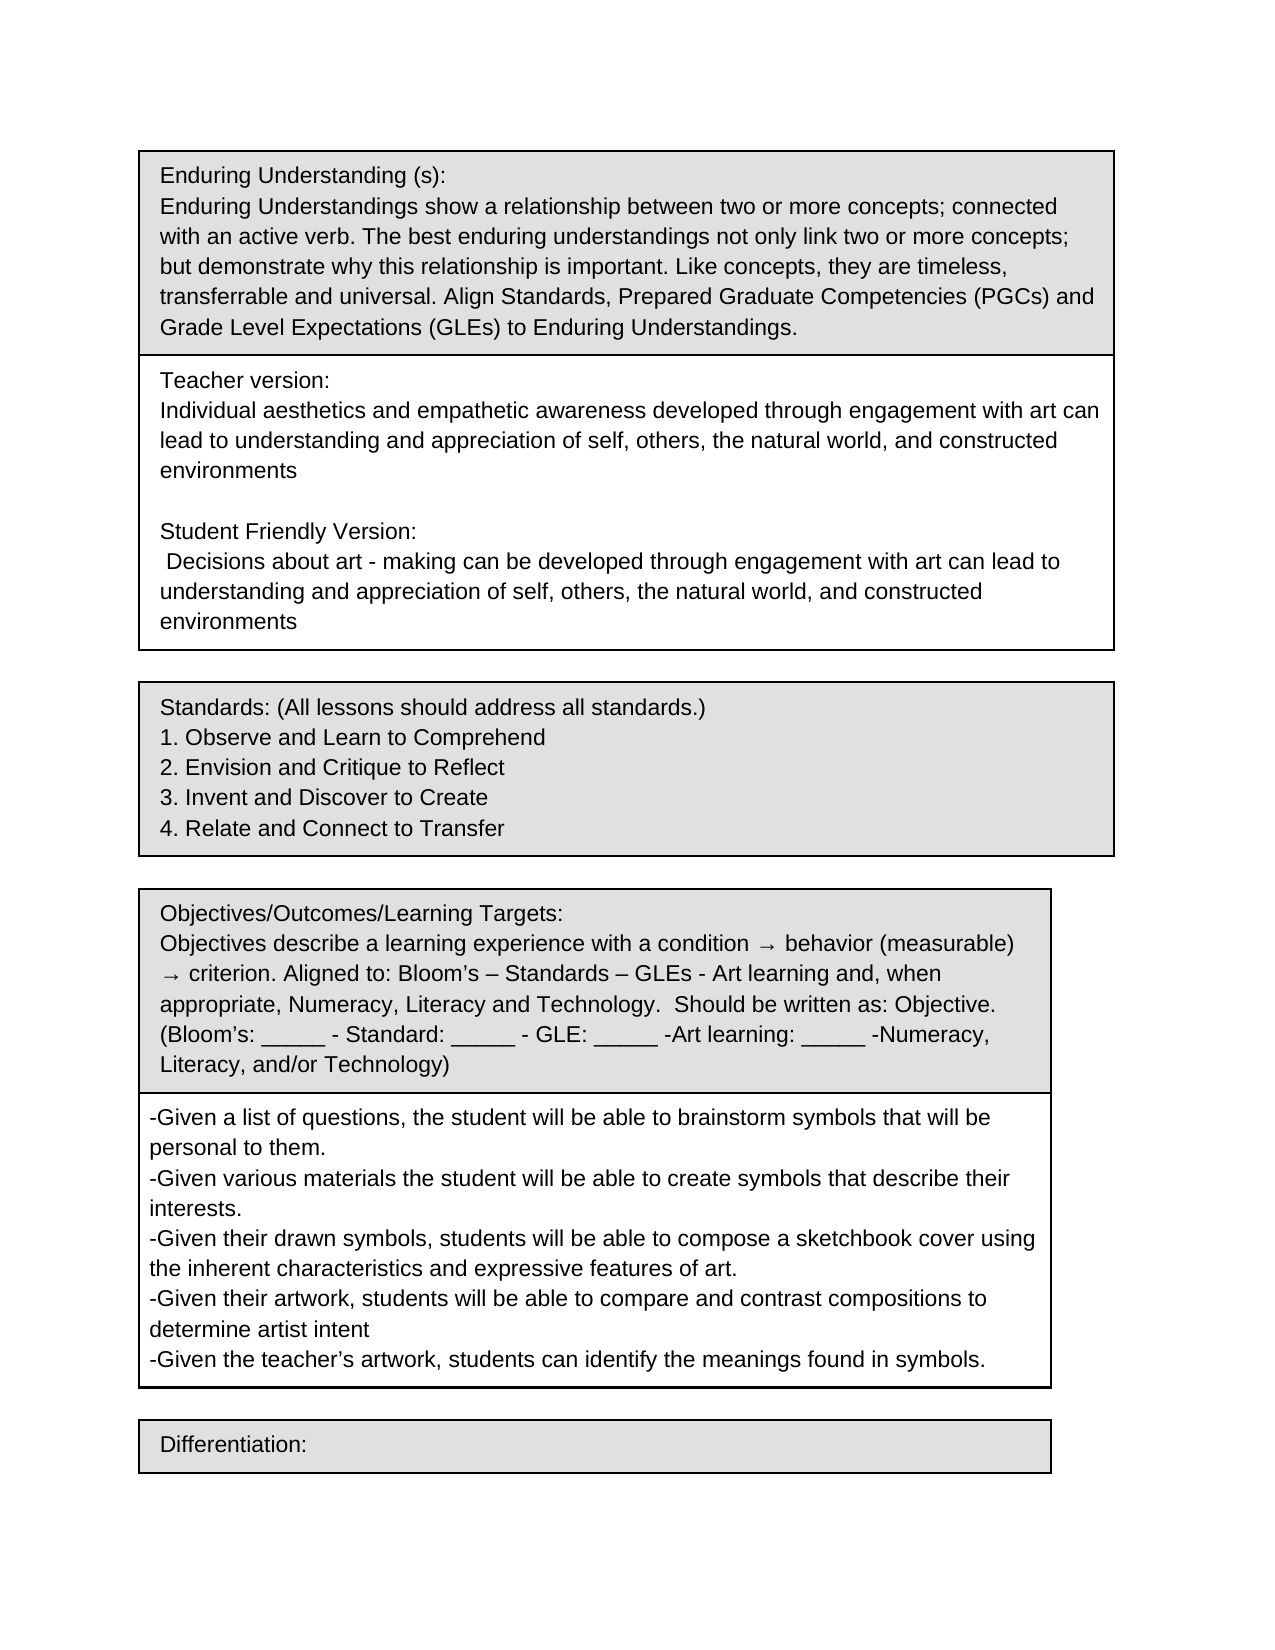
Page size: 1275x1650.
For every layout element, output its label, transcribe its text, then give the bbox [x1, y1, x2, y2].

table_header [140, 1421, 1050, 1472]
table_header Standards: (All lessons should address all standards.) 1. Observe and Learn to Comprehend 2. Envision and Critique to Reflect 3. Invent and Discover to Create 4. Relate and Connect to Transfer [140, 683, 1113, 855]
table_cell -Given a list of questions, the student will be able to brainstorm symbols that will be personal to them. -Given various materials the student will be able to create symbols that describe their interests. -Given their drawn symbols, students will be able to compose a sketchbook cover using the inherent characteristics and expressive features of art. -Given their artwork, students will be able to compare and contrast compositions to determine artist intent -Given the teacher’s artwork, students can identify the meanings found in symbols. [140, 1094, 1050, 1386]
table_cell Teacher version: Individual aesthetics and empathetic awareness developed through engagement with art can lead to understanding and appreciation of self, others, the natural world, and constructed environments Student Friendly Version: Decisions about art - making can be developed through engagement with art can lead to understanding and appreciation of self, others, the natural world, and constructed environments [140, 356, 1113, 649]
table_header Enduring Understanding (s): Enduring Understandings show a relationship between two or more concepts; connected with an active verb. The best enduring understandings not only link two or more concepts; but demonstrate why this relationship is important. Like concepts, they are timeless, transferrable and universal. Align Standards, Prepared Graduate Competencies (PGCs) and Grade Level Expectations (GLEs) to Enduring Understandings. [140, 152, 1113, 354]
table_header Objectives/Outcomes/Learning Targets: Objectives describe a learning experience with a condition → behavior (measurable) → criterion. Aligned to: Bloom’s – Standards – GLEs - Art learning and, when appropriate, Numeracy, Literacy and Technology. Should be written as: Objective. (Bloom’s: _____ - Standard: _____ - GLE: _____ -Art learning: _____ -Numeracy, Literacy, and/or Technology) [140, 890, 1050, 1092]
